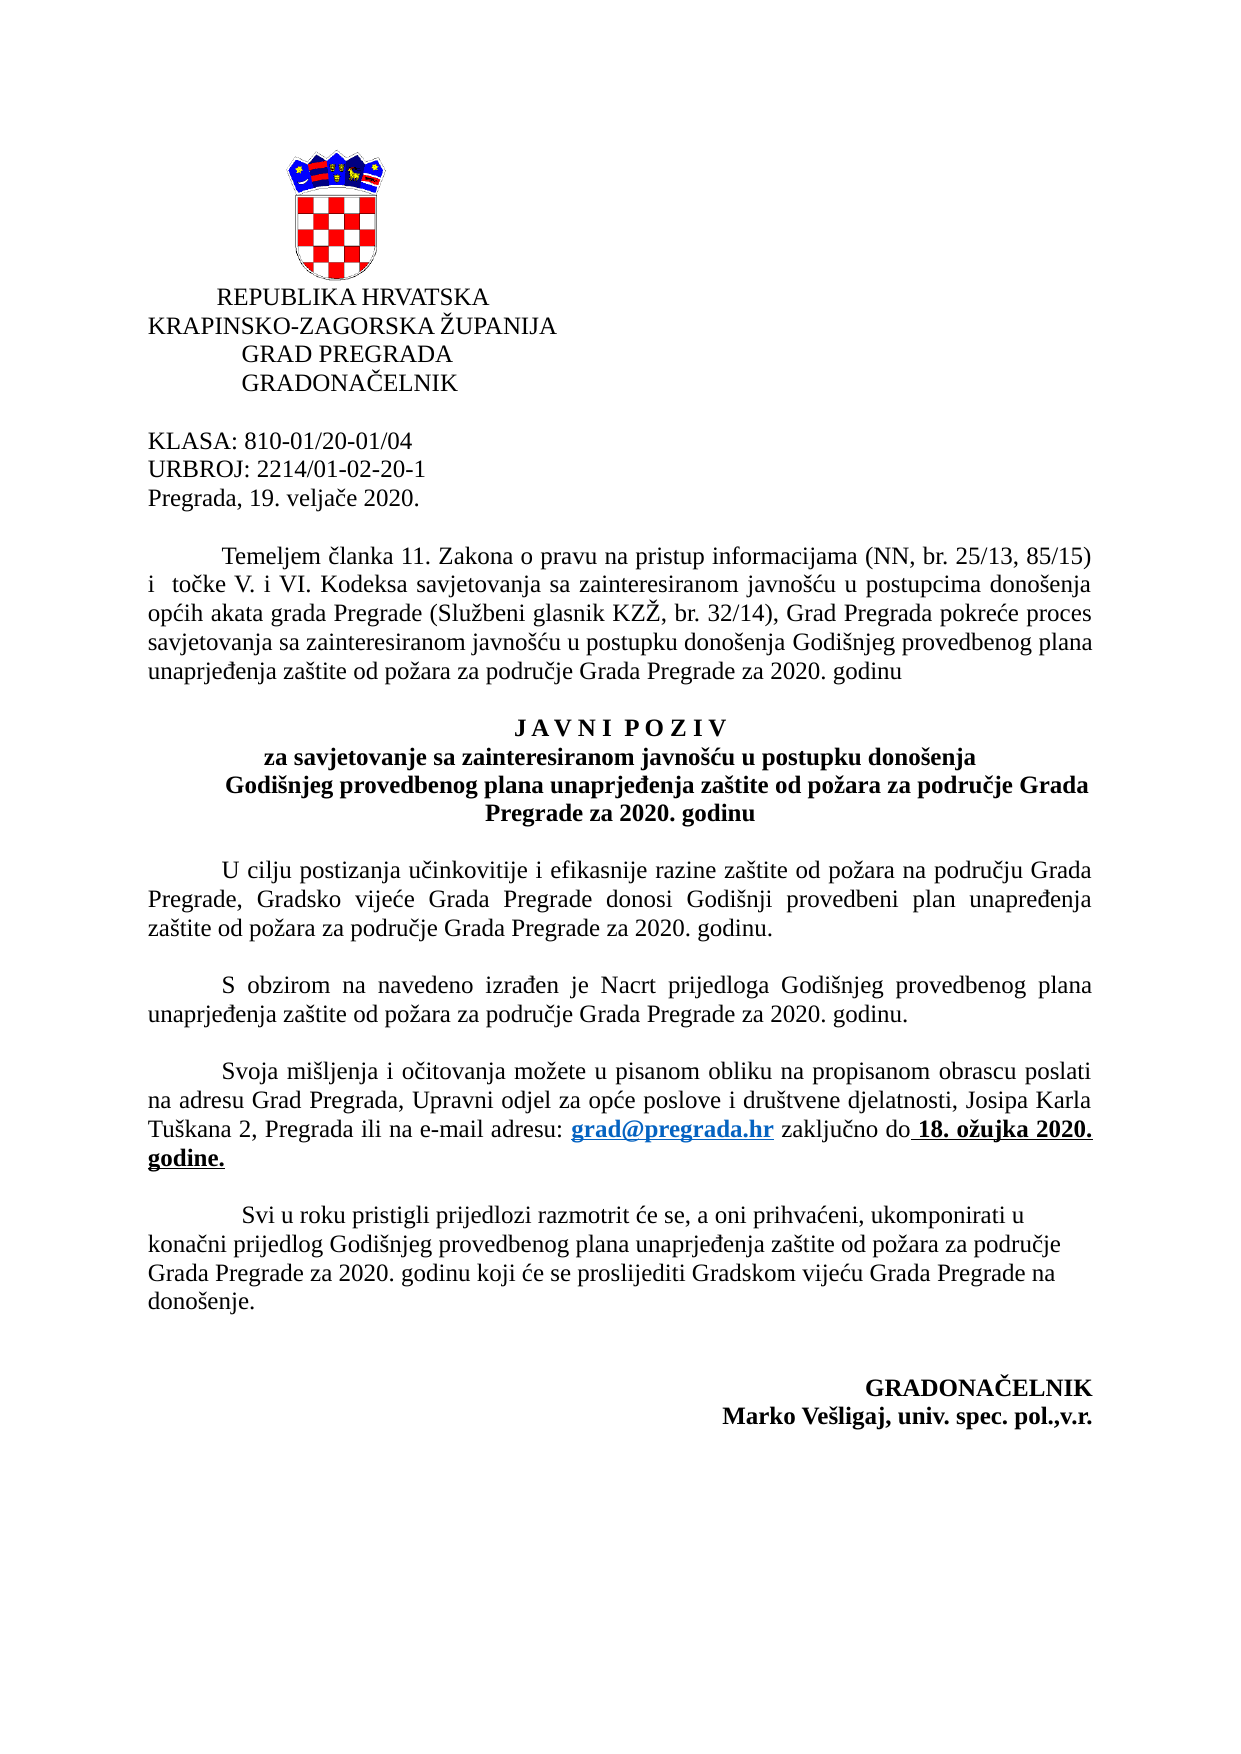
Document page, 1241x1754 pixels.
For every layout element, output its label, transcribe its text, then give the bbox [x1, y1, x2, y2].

text J A V N I P O Z I V [148, 713, 1093, 742]
text URBROJ: 2214/01-02-20-1 [148, 454, 1093, 483]
text U cilju postizanja učinkovitije i efikasnije razine zaštite od požara na području Grada Pregrade, Gradsko vijeće Grada Pregrade donosi Godišnji provedbeni plan unapređenja zaštite od požara za područje Grada Pregrade za 2020. godinu. [148, 855, 1093, 941]
text Marko Vešligaj, univ. spec. pol.,v.r. [148, 1401, 1093, 1430]
picture [285, 147, 387, 282]
text KLASA: 810-01/20-01/04 [148, 426, 1048, 454]
text Godišnjeg provedbenog plana unaprjeđenja zaštite od požara za područje Grada Pregrade za 2020. godinu [148, 771, 1093, 827]
text GRADONAČELNIK [148, 368, 1093, 397]
text REPUBLIKA HRVATSKA [148, 282, 1093, 311]
text Pregrada, 19. veljače 2020. [148, 483, 1093, 512]
text za savjetovanje sa zainteresiranom javnošću u postupku donošenja [148, 742, 1093, 771]
text S obzirom na navedeno izrađen je Nacrt prijedloga Godišnjeg provedbenog plana unaprjeđenja zaštite od požara za područje Grada Pregrade za 2020. godinu. [148, 970, 1093, 1028]
text Svoja mišljenja i očitovanja možete u pisanom obliku na propisanom obrascu poslati na adresu Grad Pregrada, Upravni odjel za opće poslove i društvene djelatnosti, Josipa Karla Tuškana 2, Pregrada ili na e-mail adresu: grad@pregrada.hr zaključno do 18. ožujka 2020. godine. [148, 1056, 1093, 1171]
text Svi u roku pristigli prijedlozi razmotrit će se, a oni prihvaćeni, ukomponirati u konačni prijedlog Godišnjeg provedbenog plana unaprjeđenja zaštite od požara za područje Grada Pregrade za 2020. godinu koji će se proslijediti Gradskom vijeću Grada Pregrade na donošenje. [148, 1200, 1093, 1315]
text KRAPINSKO-ZAGORSKA ŽUPANIJA [148, 311, 1093, 339]
text GRADONAČELNIK [148, 1373, 1093, 1401]
text GRAD PREGRADA [148, 339, 1093, 368]
text Temeljem članka 11. Zakona o pravu na pristup informacijama (NN, br. 25/13, 85/15) i točke V. i VI. Kodeksa savjetovanja sa zainteresiranom javnošću u postupcima donošenja općih akata grada Pregrade (Službeni glasnik KZŽ, br. 32/14), Grad Pregrada pokreće proces savjetovanja sa zainteresiranom javnošću u postupku donošenja Godišnjeg provedbenog plana unaprjeđenja zaštite od požara za područje Grada Pregrade za 2020. godinu [148, 541, 1093, 684]
